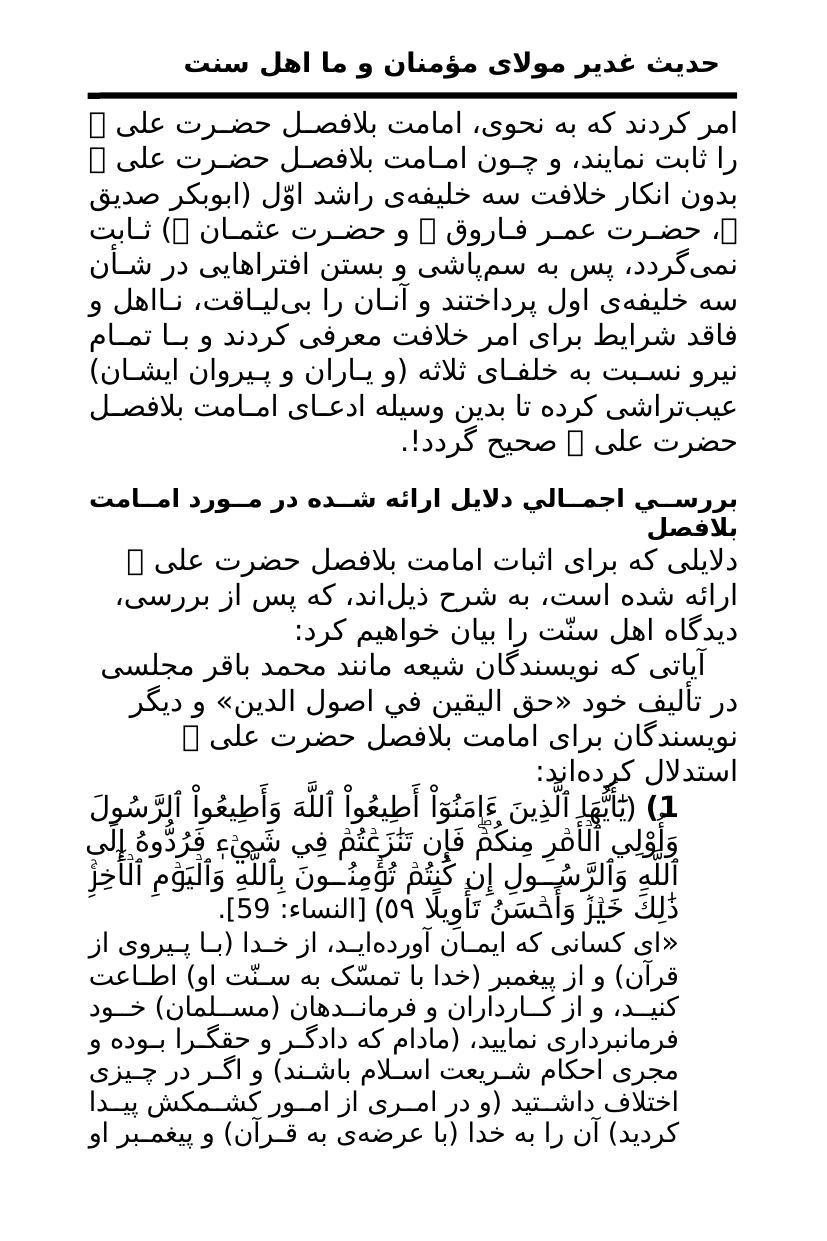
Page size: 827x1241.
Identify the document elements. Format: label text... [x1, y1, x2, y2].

text دلایلی‌ كه‌ برای‌ اثبات‌ امامت‌ بلافصل‌ حضرت‌ علی‌ ارائه‌ شده‌ است‌، به‌ شرح‌ ذیل‌اند، كه‌ پس‌ از بررسی‌، دیدگاه‌ اهل‌ سنّت‌ را بیان‌ خواهیم‌ كرد: [89, 543, 738, 647]
text 1) ﴿يَٰٓأَيُّهَا ٱلَّذِينَ ءَامَنُوٓاْ أَطِيعُواْ ٱللَّهَ وَأَطِيعُواْ ٱلرَّسُولَ وَأُوْلِي ٱلۡأَمۡرِ مِنكُمۡۖ فَإِن تَنَٰزَعۡتُمۡ فِي شَيۡءٖ فَرُدُّوهُ إِلَى ٱللَّهِ وَٱلرَّسُولِ إِن كُنتُمۡ تُؤۡمِنُونَ بِٱللَّهِ وَٱلۡيَوۡمِ ٱلۡأٓخِرِۚ ذَٰلِكَ خَيۡرٞ وَأَحۡسَنُ تَأۡوِيلًا ٥٩﴾ [النساء: 59]. [89, 790, 679, 926]
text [89, 926, 679, 1149]
text آیاتی‌ كه‌ نویسندگان‌ شیعه‌ مانند محمد باقر مجلسی‌ در تألیف‌ خود «حق‌ الیقین‌ في اصول‌ الدین‌» و دیگر نویسندگان‌ برای‌ امامت‌ بلافصل‌ حضرت‌ علی‌ استدلال‌ كرده‌اند: [89, 649, 738, 789]
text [89, 106, 738, 458]
text بررسي‌ اجمالي‌ دلايل‌ ارائه‌ شده‌ در مورد امامت‌ بلافصل‌ [89, 484, 738, 543]
